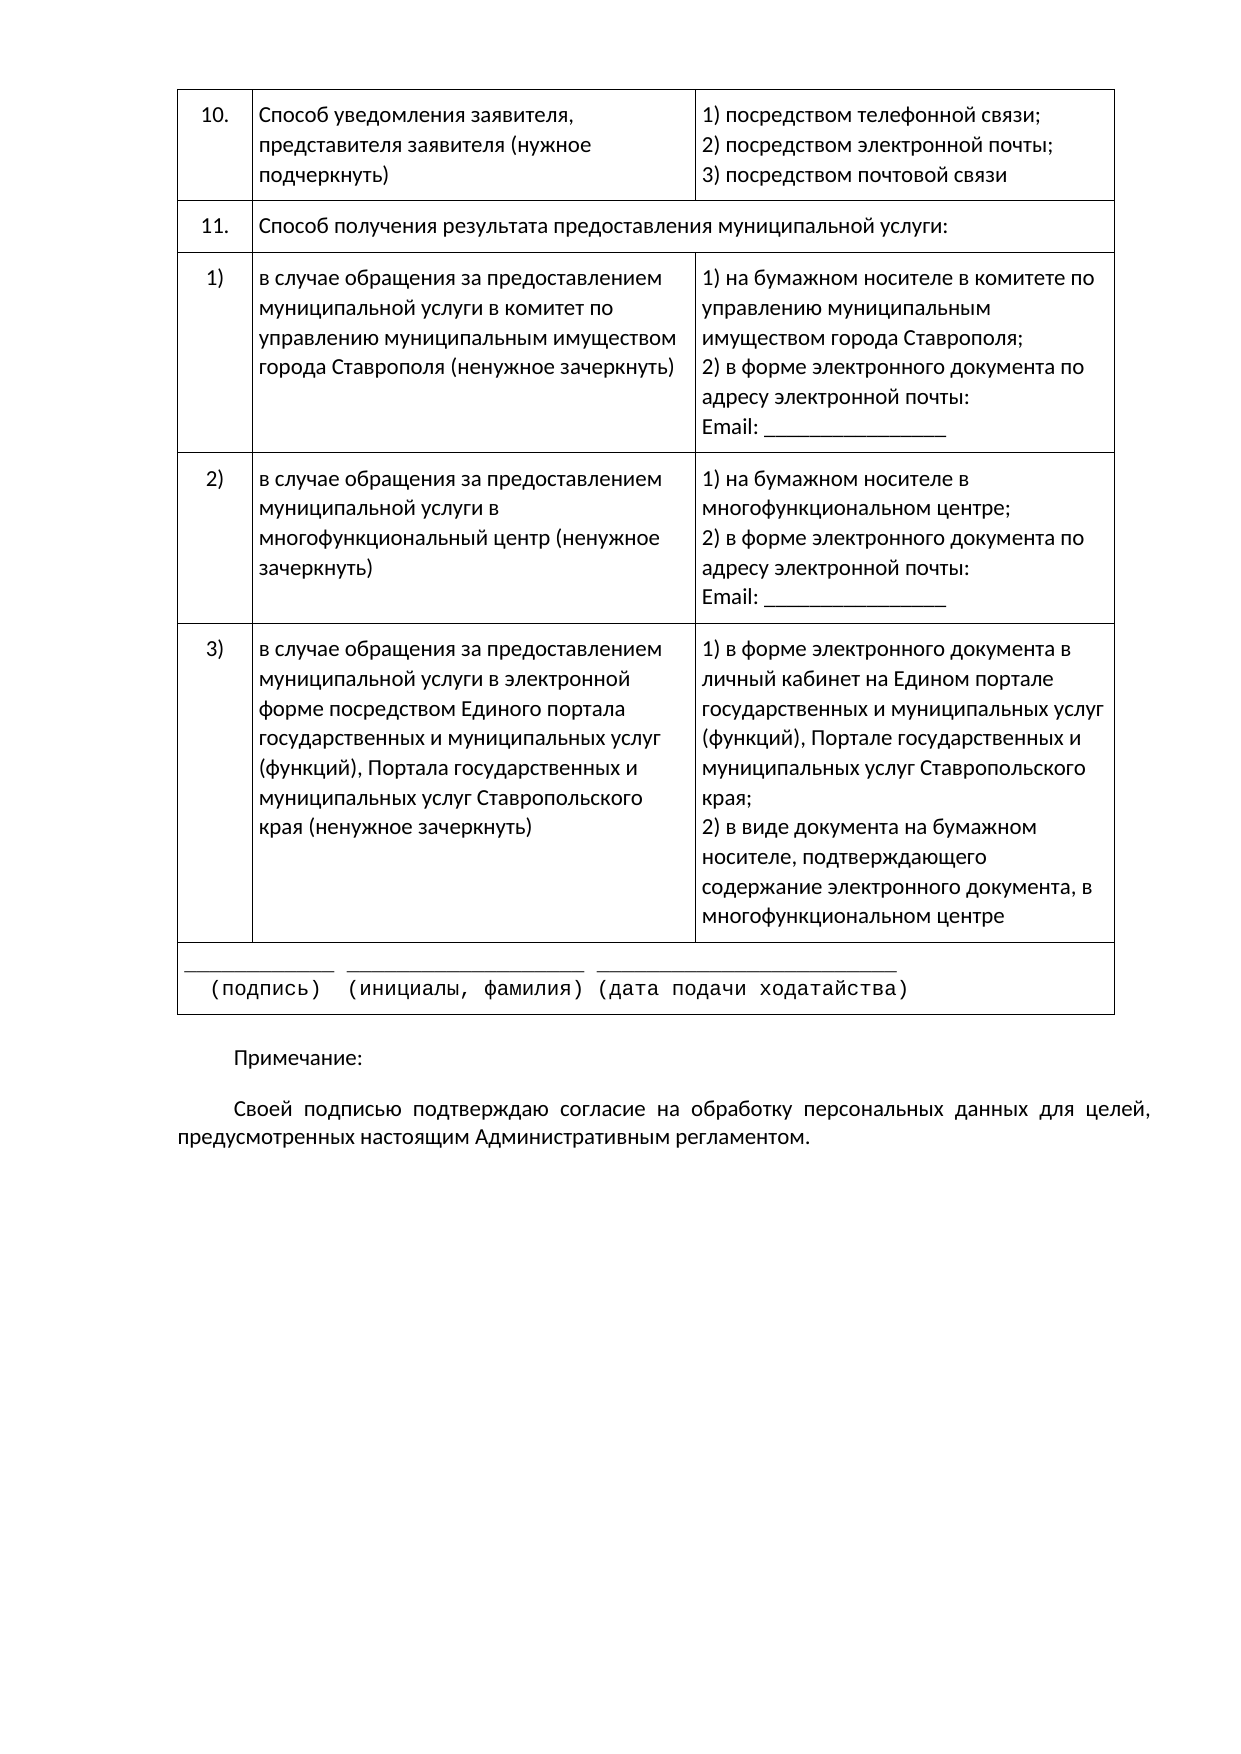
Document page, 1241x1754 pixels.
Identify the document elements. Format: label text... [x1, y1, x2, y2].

table_cell 1) в форме электронного документа в личный кабинет на Едином портале государственных и муниципальных услуг (функций), Портале государственных и муниципальных услуг Ставропольского края; 2) в виде документа на бумажном носителе, подтверждающего содержание электронного документа, в многофункциональном центре [696, 624, 1114, 942]
table_cell Способ уведомления заявителя, представителя заявителя (нужное подчеркнуть) [253, 90, 695, 200]
table_cell в случае обращения за предоставлением муниципальной услуги в многофункциональный центр (ненужное зачеркнуть) [253, 453, 695, 623]
table_cell 2) [178, 453, 252, 623]
table_cell ____________ ___________________ ________________________ (подпись) (инициалы, фамилия) (дата подачи ходатайства) [178, 943, 1114, 1014]
table_cell 1) на бумажном носителе в многофункциональном центре; 2) в форме электронного документа по адресу электронной почты: Email: ________________ [696, 453, 1114, 623]
table_cell 10. [178, 90, 252, 200]
table_cell в случае обращения за предоставлением муниципальной услуги в электронной форме посредством Единого портала государственных и муниципальных услуг (функций), Портала государственных и муниципальных услуг Ставропольского края (ненужное зачеркнуть) [253, 624, 695, 942]
table_cell Способ получения результата предоставления муниципальной услуги: [253, 201, 1114, 252]
text Примечание: [177, 1043, 1152, 1071]
table_cell 1) посредством телефонной связи; 2) посредством электронной почты; 3) посредством почтовой связи [696, 90, 1114, 200]
table_cell в случае обращения за предоставлением муниципальной услуги в комитет по управлению муниципальным имуществом города Ставрополя (ненужное зачеркнуть) [253, 253, 695, 452]
text Своей подписью подтверждаю согласие на обработку персональных данных для целей, предусмотренных настоящим Административным регламентом. [177, 1094, 1152, 1150]
table_cell 1) [178, 253, 252, 452]
table_cell 1) на бумажном носителе в комитете по управлению муниципальным имуществом города Ставрополя; 2) в форме электронного документа по адресу электронной почты: Email: ________________ [696, 253, 1114, 452]
table_cell 11. [178, 201, 252, 252]
table_cell 3) [178, 624, 252, 942]
